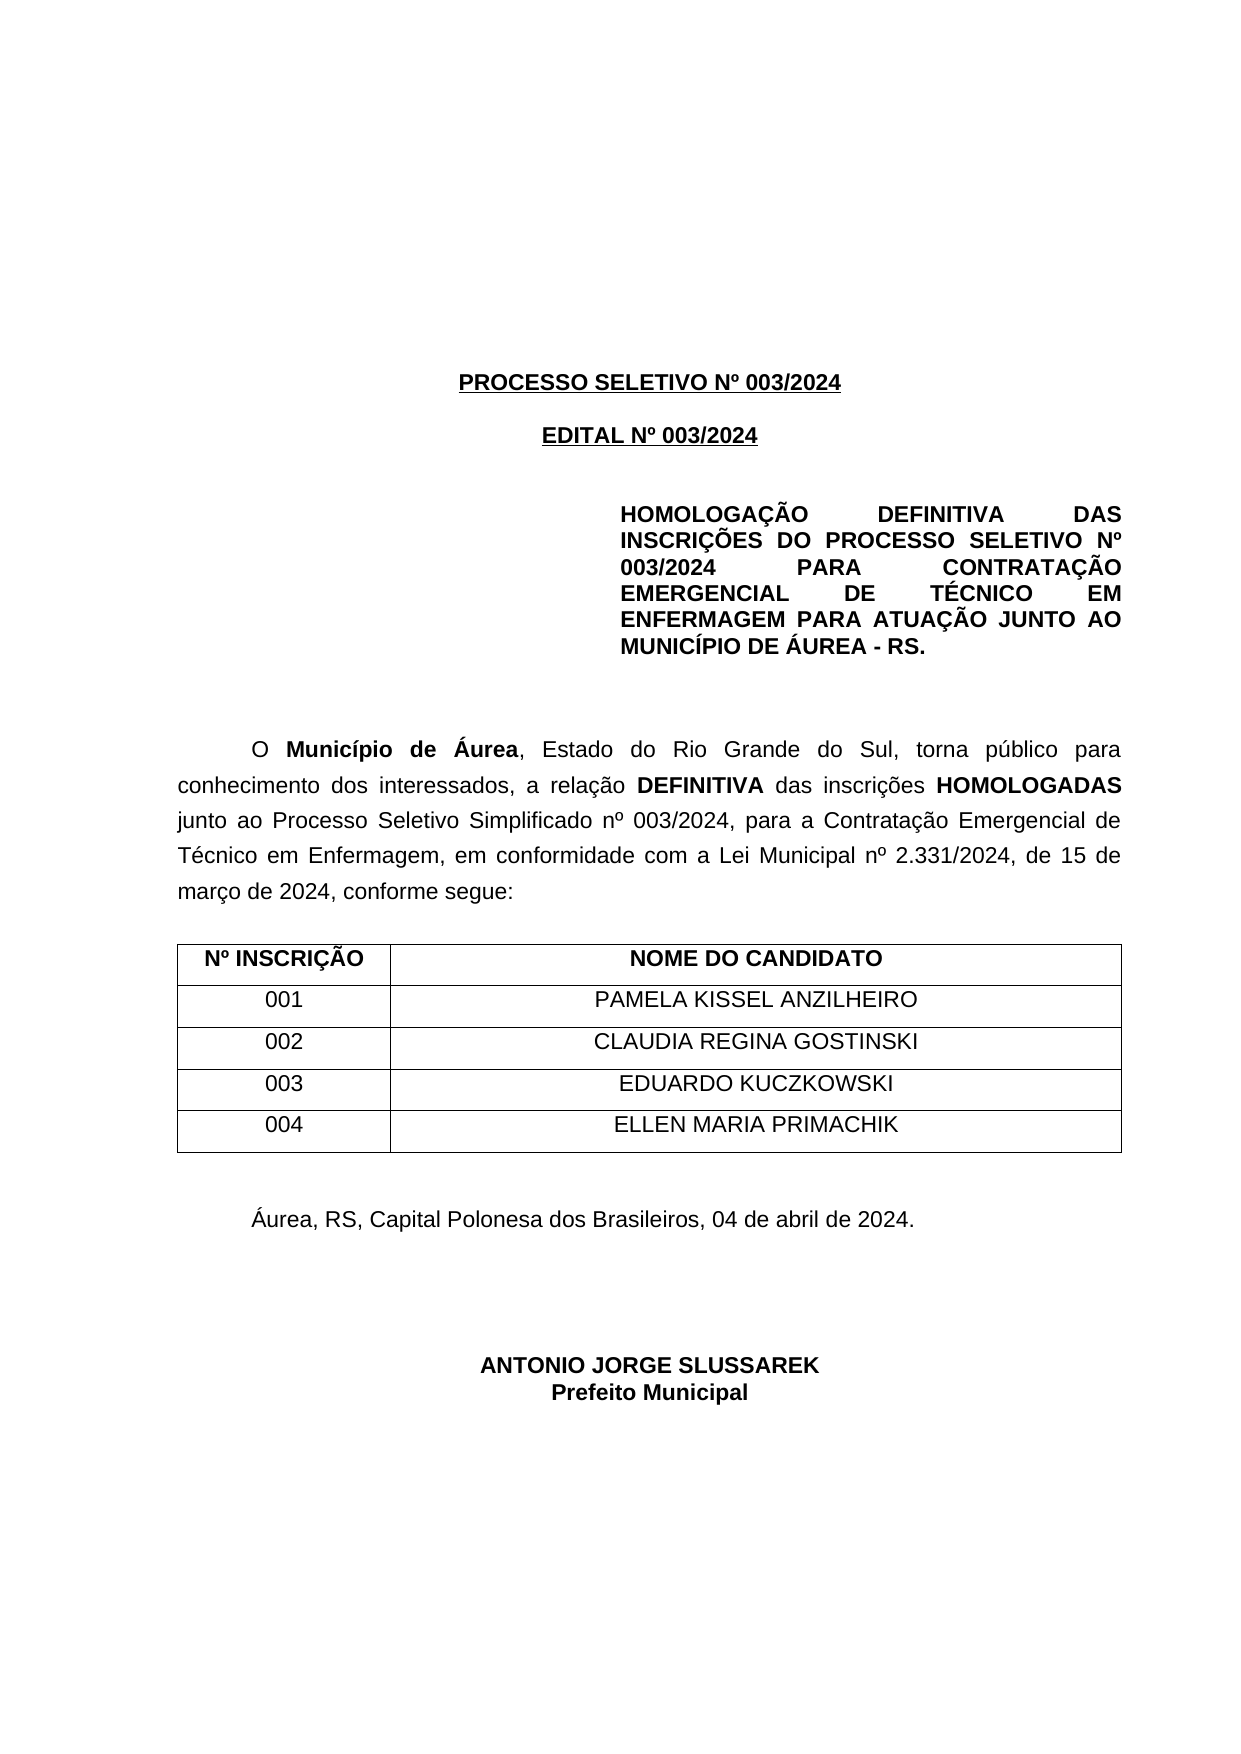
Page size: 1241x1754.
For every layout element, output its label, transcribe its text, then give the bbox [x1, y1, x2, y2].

table_cell CLAUDIA REGINA GOSTINSKI [391, 1028, 1121, 1069]
text O Município de Áurea, Estado do Rio Grande do Sul, torna público para conhecimento dos interessados, a relação DEFINITIVA das inscrições HOMOLOGADAS junto ao Processo Seletivo Simplificado nº 003/2024, para a Contratação Emergencial de Técnico em Enfermagem, em conformidade com a Lei Municipal nº 2.331/2024, de 15 de março de 2024, conforme segue: [177, 727, 1122, 904]
table_cell ELLEN MARIA PRIMACHIK [391, 1111, 1121, 1152]
table_cell 003 [178, 1070, 390, 1110]
text ANTONIO JORGE SLUSSAREK [177, 1352, 1122, 1379]
text PROCESSO SELETIVO Nº 003/2024 [177, 369, 1122, 396]
table_cell 002 [178, 1028, 390, 1069]
text Áurea, RS, Capital Polonesa dos Brasileiros, 04 de abril de 2024. [177, 1206, 1122, 1232]
text EDITAL Nº 003/2024 [177, 422, 1122, 448]
text HOMOLOGAÇÃO DEFINITIVA DAS INSCRIÇÕES DO PROCESSO SELETIVO Nº 003/2024 PARA CONTRATAÇÃO EMERGENCIAL DE TÉCNICO EM ENFERMAGEM PARA ATUAÇÃO JUNTO AO MUNICÍPIO DE ÁUREA - RS. [620, 501, 1122, 659]
table_header Nº INSCRIÇÃO [178, 945, 390, 985]
text Prefeito Municipal [177, 1379, 1122, 1405]
table_header NOME DO CANDIDATO [391, 945, 1121, 985]
table_cell 004 [178, 1111, 390, 1152]
table_cell PAMELA KISSEL ANZILHEIRO [391, 986, 1121, 1027]
table_cell EDUARDO KUCZKOWSKI [391, 1070, 1121, 1110]
table_cell 001 [178, 986, 390, 1027]
